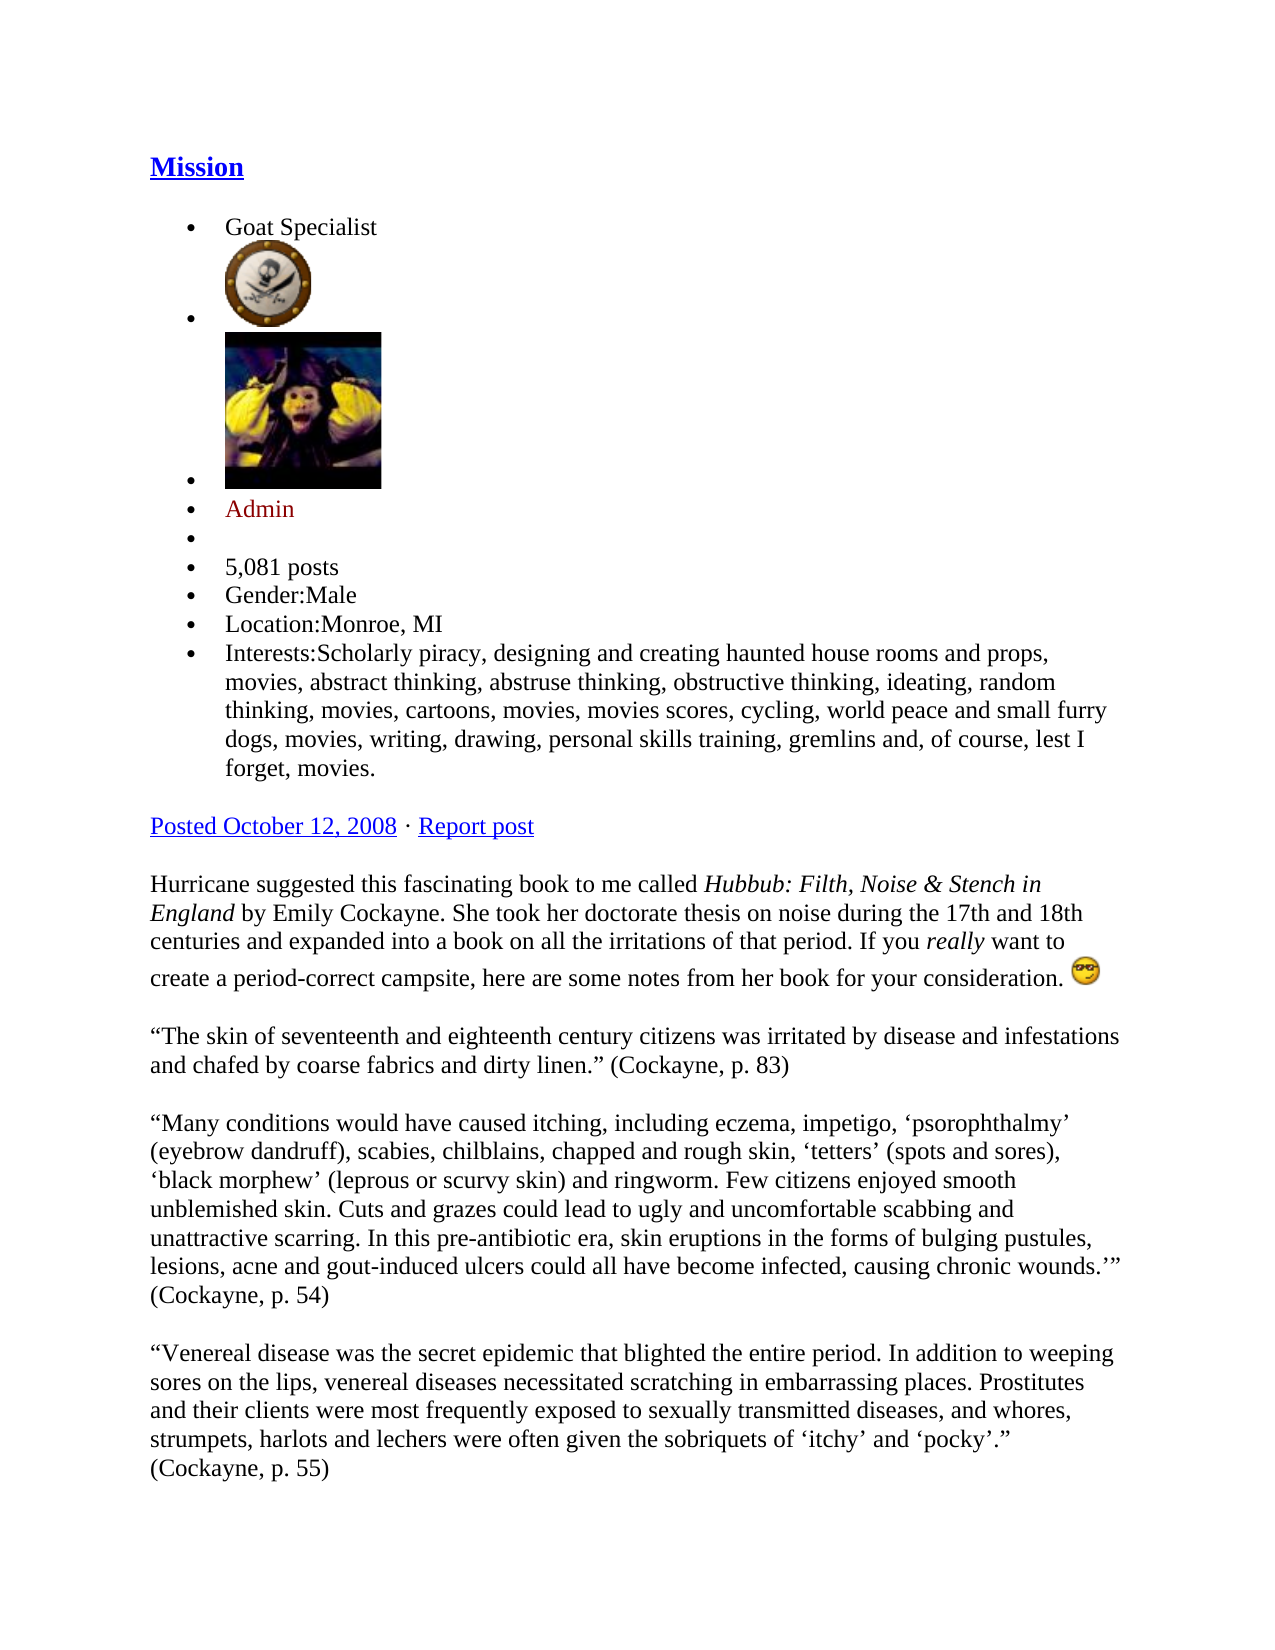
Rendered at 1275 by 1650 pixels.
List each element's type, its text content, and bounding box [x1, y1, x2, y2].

text Posted October 12, 2008 · Report post [150, 811, 1125, 840]
picture [225, 240, 312, 327]
list 5,081 posts [187, 552, 1125, 581]
list Goat Specialist [187, 212, 1125, 240]
text Mission [150, 150, 1125, 182]
text “Many conditions would have caused itching, including eczema, impetigo, ‘psorophthalmy’ (eyebrow dandruff), scabies, chilblains, chapped and rough skin, ‘tetters’ (spots and sores), ‘black morphew’ (leprous or scurvy skin) and ringworm. Few citizens enjoyed smooth unblemished skin. Cuts and grazes could lead to ugly and uncomfortable scabbing and unattractive scarring. In this pre-antibiotic era, skin eruptions in the forms of bulging pustules, lesions, acne and gout-induced ulcers could all have become infected, causing chronic wounds.’” (Cockayne, p. 54) [150, 1108, 1125, 1309]
picture [225, 332, 382, 489]
list Admin [187, 494, 1125, 523]
text “Venereal disease was the secret epidemic that blighted the entire period. In addition to weeping sores on the lips, venereal diseases necessitated scratching in embarrassing places. Prostitutes and their clients were most frequently exposed to sexually transmitted diseases, and whores, strumpets, harlots and lechers were often given the sobriquets of ‘itchy’ and ‘pocky’.” (Cockayne, p. 55) [150, 1338, 1125, 1482]
picture [1070, 955, 1102, 987]
text Hurricane suggested this fascinating book to me called Hubbub: Filth, Noise & Stench in England by Emily Cockayne. She took her doctorate thesis on noise during the 17th and 18th centuries and expanded into a book on all the irritations of that period. If you really want to create a period-correct campsite, here are some notes from her book for your consideration. [150, 869, 1125, 992]
list Location:Monroe, MI [187, 609, 1125, 638]
text “The skin of seventeenth and eighteenth century citizens was irritated by disease and infestations and chafed by coarse fabrics and dirty linen.” (Cockayne, p. 83) [150, 1021, 1125, 1078]
list Gender:Male [187, 581, 1125, 609]
list Interests:Scholarly piracy, designing and creating haunted house rooms and props, movies, abstract thinking, abstruse thinking, obstructive thinking, ideating, random thinking, movies, cartoons, movies, movies scores, cycling, world peace and small furry dogs, movies, writing, drawing, personal skills training, gremlins and, of course, lest I forget, movies. [187, 638, 1125, 782]
